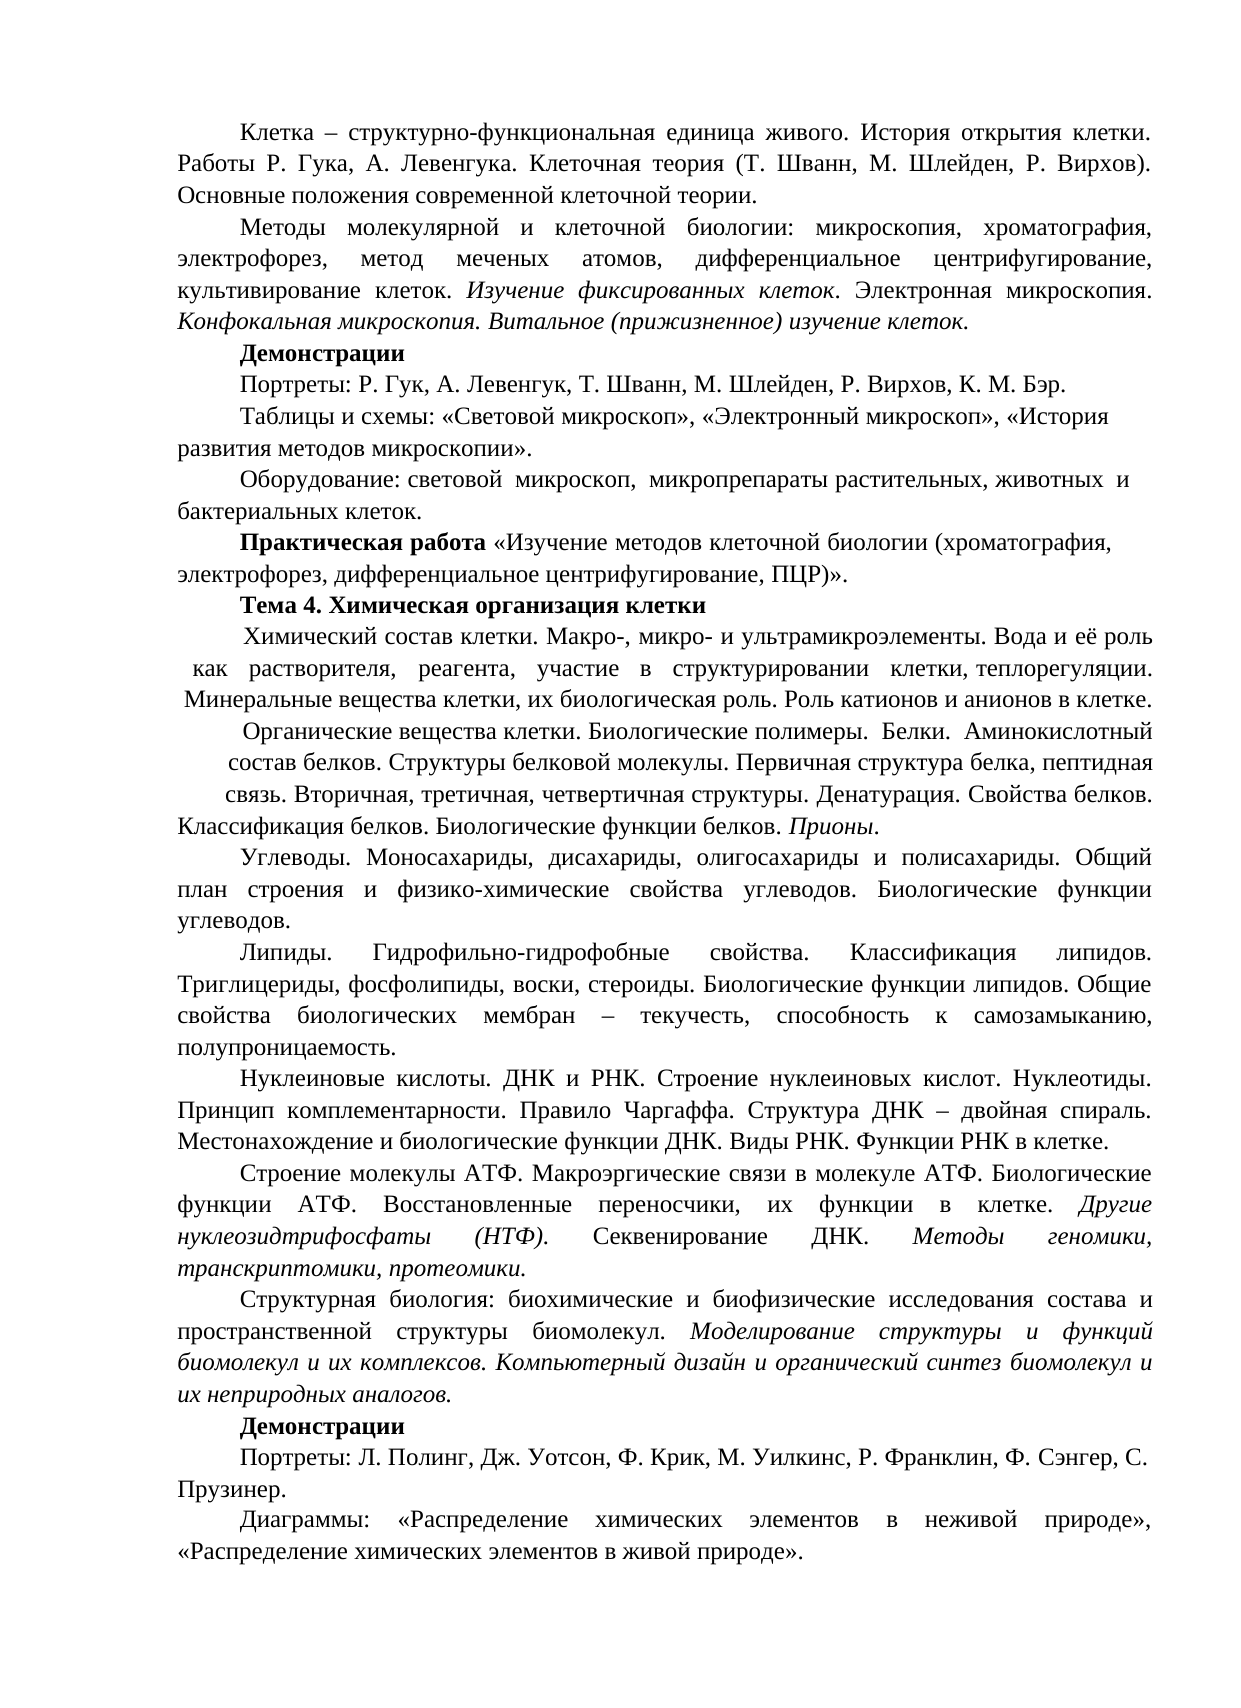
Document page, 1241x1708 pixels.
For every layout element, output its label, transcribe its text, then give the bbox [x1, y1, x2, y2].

text Практическая работа «Изучение методов клеточной биологии (хроматография, электрофорез, дифференциальное центрифугирование, ПЦР)». [177, 527, 1182, 588]
text Клетка – структурно-функциональная единица живого. История открытия клетки. Работы Р. Гука, А. Левенгука. Клеточная теория (Т. Шванн, М. Шлейден, Р. Вирхов). Основные положения современной клеточной теории. [177, 117, 1152, 209]
text «Распределение химических элементов в живой природе». [177, 1536, 1182, 1565]
subtitle Демонстрации [239, 1411, 1182, 1440]
text Липиды. Гидрофильно-гидрофобные свойства. Классификация липидов. Триглицериды, фосфолипиды, воски, стероиды. Биологические функции липидов. Общие свойства биологических мембран – текучесть, способность к самозамыканию, полупроницаемость. [177, 937, 1152, 1061]
text Диаграммы: «Распределение химических элементов в неживой природе», [239, 1505, 1182, 1534]
text Оборудование: световой микроскоп, микропрепараты растительных, животных и бактериальных клеток. [177, 464, 1182, 524]
text Нуклеиновые кислоты. ДНК и РНК. Строение нуклеиновых кислот. Нуклеотиды. Принцип комплементарности. Правило Чаргаффа. Структура ДНК – двойная спираль. Местонахождение и биологические функции ДНК. Виды РНК. Функции РНК в клетке. [177, 1063, 1152, 1155]
text Портреты: Л. Полинг, Дж. Уотсон, Ф. Крик, М. Уилкинс, Р. Франклин, Ф. Сэнгер, С. Прузинер. [177, 1442, 1182, 1502]
text Химический состав клетки. Макро-, микро- и ультрамикроэлементы. Вода и её роль как растворителя, реагента, участие в структурировании клетки, теплорегуляции. Минеральные вещества клетки, их биологическая роль. Роль катионов и анионов в клетке. Органические вещества клетки. Биологические полимеры. Белки. Аминокислотный состав белков. Структуры белковой молекулы. Первичная структура белка, пептидная связь. Вторичная, третичная, четвертичная структуры. Денатурация. Свойства белков. [177, 621, 1153, 808]
text Классификация белков. Биологические функции белков. Прионы. [177, 811, 1182, 839]
text Углеводы. Моносахариды, дисахариды, олигосахариды и полисахариды. Общий план строения и физико-химические свойства углеводов. Биологические функции углеводов. [177, 842, 1152, 934]
text Методы молекулярной и клеточной биологии: микроскопия, хроматография, электрофорез, метод меченых атомов, дифференциальное центрифугирование, культивирование клеток. Изучение фиксированных клеток. Электронная микроскопия. Конфокальная микроскопия. Витальное (прижизненное) изучение клеток. [177, 212, 1152, 335]
text Портреты: Р. Гук, А. Левенгук, Т. Шванн, М. Шлейден, Р. Вирхов, К. М. Бэр. [239, 369, 1182, 398]
text Таблицы и схемы: «Световой микроскоп», «Электронный микроскоп», «История развития методов микроскопии». [177, 401, 1152, 461]
text Структурная биология: биохимические и биофизические исследования состава и пространственной структуры биомолекул. Моделирование структуры и функций биомолекул и их комплексов. Компьютерный дизайн и органический синтез биомолекул и их неприродных аналогов. [177, 1284, 1153, 1408]
subtitle Демонстрации [239, 338, 1182, 367]
text Строение молекулы АТФ. Макроэргические связи в молекуле АТФ. Биологические функции АТФ. Восстановленные переносчики, их функции в клетке. Другие нуклеозидтрифосфаты (НТФ). Секвенирование ДНК. Методы геномики, транскриптомики, протеомики. [177, 1158, 1152, 1281]
subtitle Тема 4. Химическая организация клетки [239, 590, 1182, 619]
